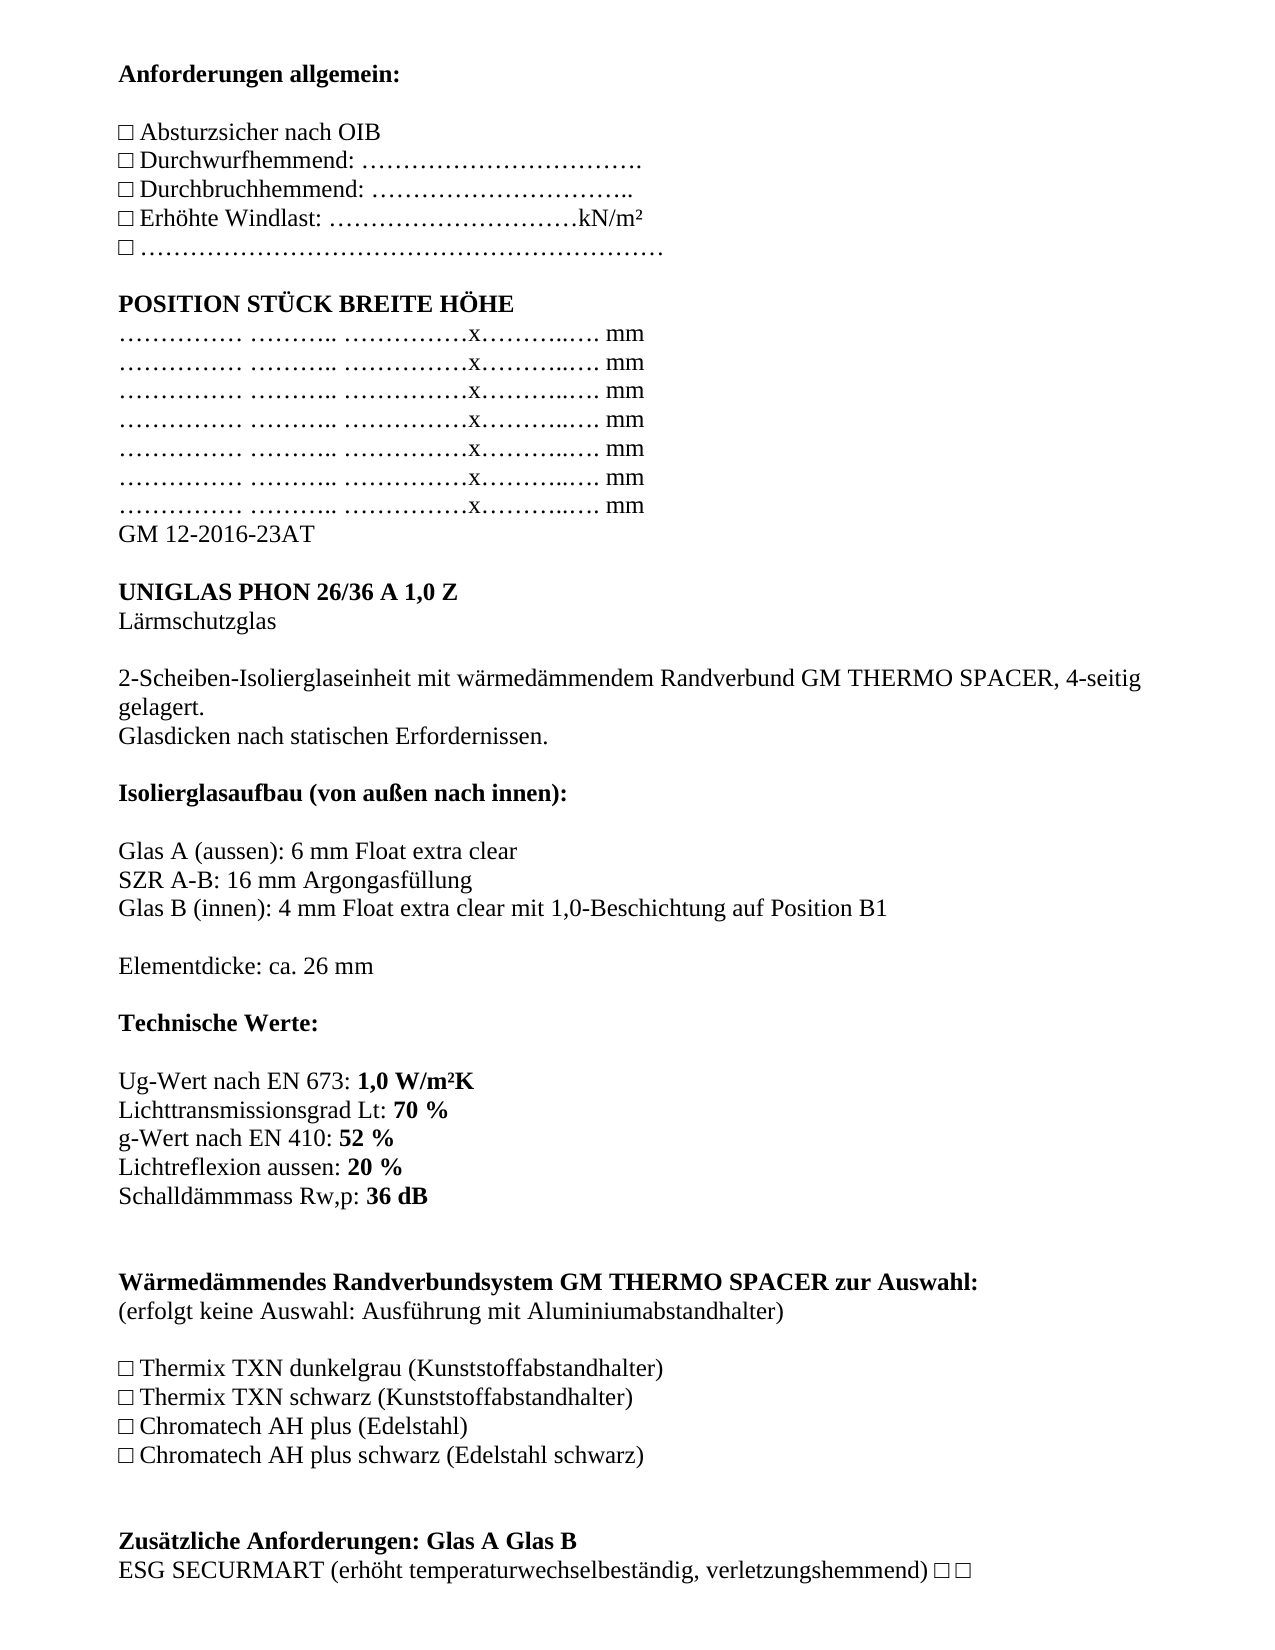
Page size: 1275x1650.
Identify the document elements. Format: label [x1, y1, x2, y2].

text [118, 59, 1216, 548]
text [118, 577, 1216, 1583]
